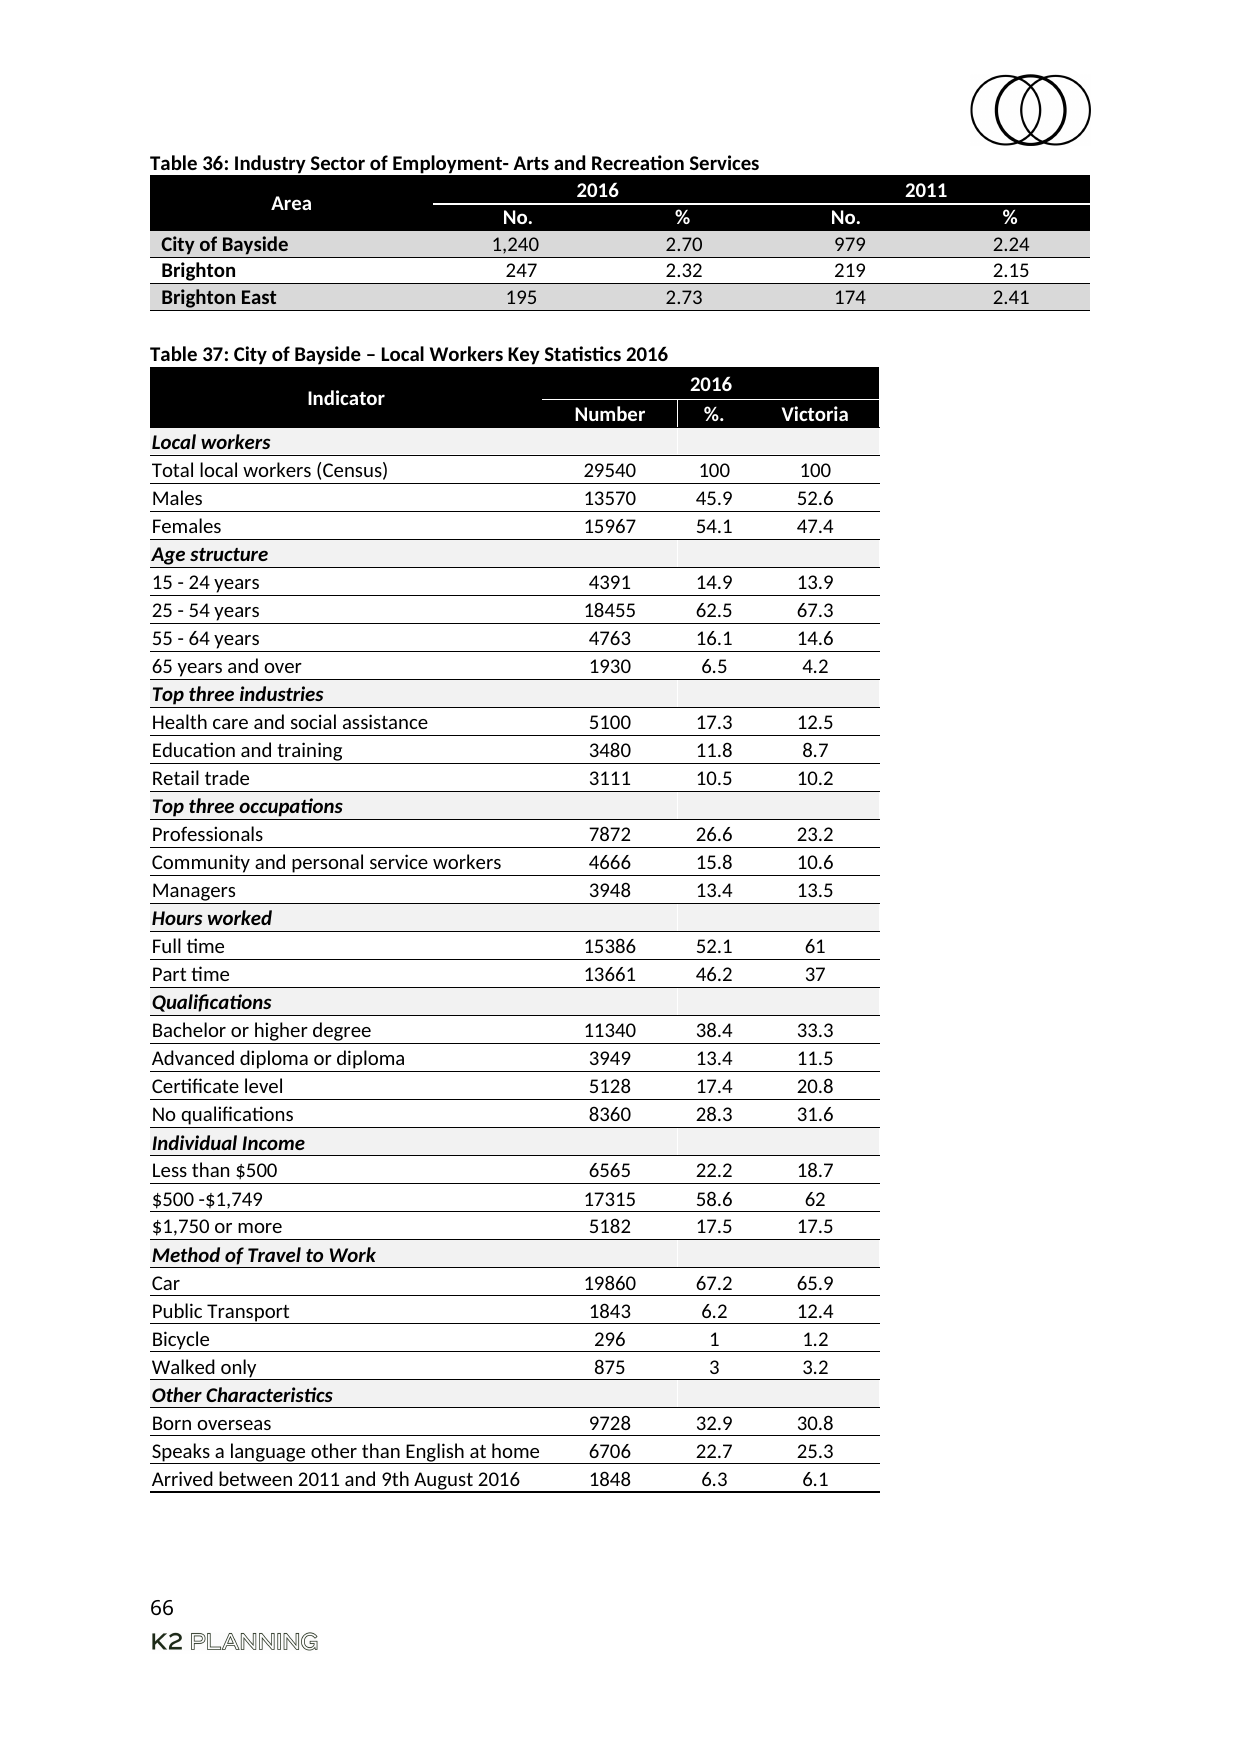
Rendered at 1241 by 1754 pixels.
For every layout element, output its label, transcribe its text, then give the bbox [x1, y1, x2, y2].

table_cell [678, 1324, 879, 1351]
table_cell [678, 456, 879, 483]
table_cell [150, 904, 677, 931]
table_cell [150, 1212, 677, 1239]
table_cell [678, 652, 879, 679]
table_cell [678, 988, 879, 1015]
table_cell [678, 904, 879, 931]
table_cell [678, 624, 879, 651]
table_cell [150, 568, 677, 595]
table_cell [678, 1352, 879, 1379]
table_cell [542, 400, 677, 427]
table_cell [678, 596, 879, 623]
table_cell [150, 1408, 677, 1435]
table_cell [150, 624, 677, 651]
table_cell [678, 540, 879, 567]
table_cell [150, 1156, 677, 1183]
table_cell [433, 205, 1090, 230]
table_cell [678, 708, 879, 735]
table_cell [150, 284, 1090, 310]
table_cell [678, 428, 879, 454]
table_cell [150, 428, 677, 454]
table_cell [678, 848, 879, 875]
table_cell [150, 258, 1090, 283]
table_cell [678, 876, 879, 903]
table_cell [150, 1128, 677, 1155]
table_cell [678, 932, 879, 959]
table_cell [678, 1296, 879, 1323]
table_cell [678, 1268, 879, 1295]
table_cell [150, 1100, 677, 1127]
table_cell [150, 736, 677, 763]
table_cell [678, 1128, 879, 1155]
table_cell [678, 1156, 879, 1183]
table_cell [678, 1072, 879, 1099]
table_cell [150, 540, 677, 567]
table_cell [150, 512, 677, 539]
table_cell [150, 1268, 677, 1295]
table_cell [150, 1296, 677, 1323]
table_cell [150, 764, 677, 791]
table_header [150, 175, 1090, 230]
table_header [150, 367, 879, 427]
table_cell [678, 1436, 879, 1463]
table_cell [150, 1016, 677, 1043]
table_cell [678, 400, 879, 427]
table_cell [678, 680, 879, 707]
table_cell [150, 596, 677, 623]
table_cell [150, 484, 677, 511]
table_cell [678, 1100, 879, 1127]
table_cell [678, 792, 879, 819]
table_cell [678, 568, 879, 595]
picture [150, 1630, 319, 1654]
picture [971, 75, 1091, 146]
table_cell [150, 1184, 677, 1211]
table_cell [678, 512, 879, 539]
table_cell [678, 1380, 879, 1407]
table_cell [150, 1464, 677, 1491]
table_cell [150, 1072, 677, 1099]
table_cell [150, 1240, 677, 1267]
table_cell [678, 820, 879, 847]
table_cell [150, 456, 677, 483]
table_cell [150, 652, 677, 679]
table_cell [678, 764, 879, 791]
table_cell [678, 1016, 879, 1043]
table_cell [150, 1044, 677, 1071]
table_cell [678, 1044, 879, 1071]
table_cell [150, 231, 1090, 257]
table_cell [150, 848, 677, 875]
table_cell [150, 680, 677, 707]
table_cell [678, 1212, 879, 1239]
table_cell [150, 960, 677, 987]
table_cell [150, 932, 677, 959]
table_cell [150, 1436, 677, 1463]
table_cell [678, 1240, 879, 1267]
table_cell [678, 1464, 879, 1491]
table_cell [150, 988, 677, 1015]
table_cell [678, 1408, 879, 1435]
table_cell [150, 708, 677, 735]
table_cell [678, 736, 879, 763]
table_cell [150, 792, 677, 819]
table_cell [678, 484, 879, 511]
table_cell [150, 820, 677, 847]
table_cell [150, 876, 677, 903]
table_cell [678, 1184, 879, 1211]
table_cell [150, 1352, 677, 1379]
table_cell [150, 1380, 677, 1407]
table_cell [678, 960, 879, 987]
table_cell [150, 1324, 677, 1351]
